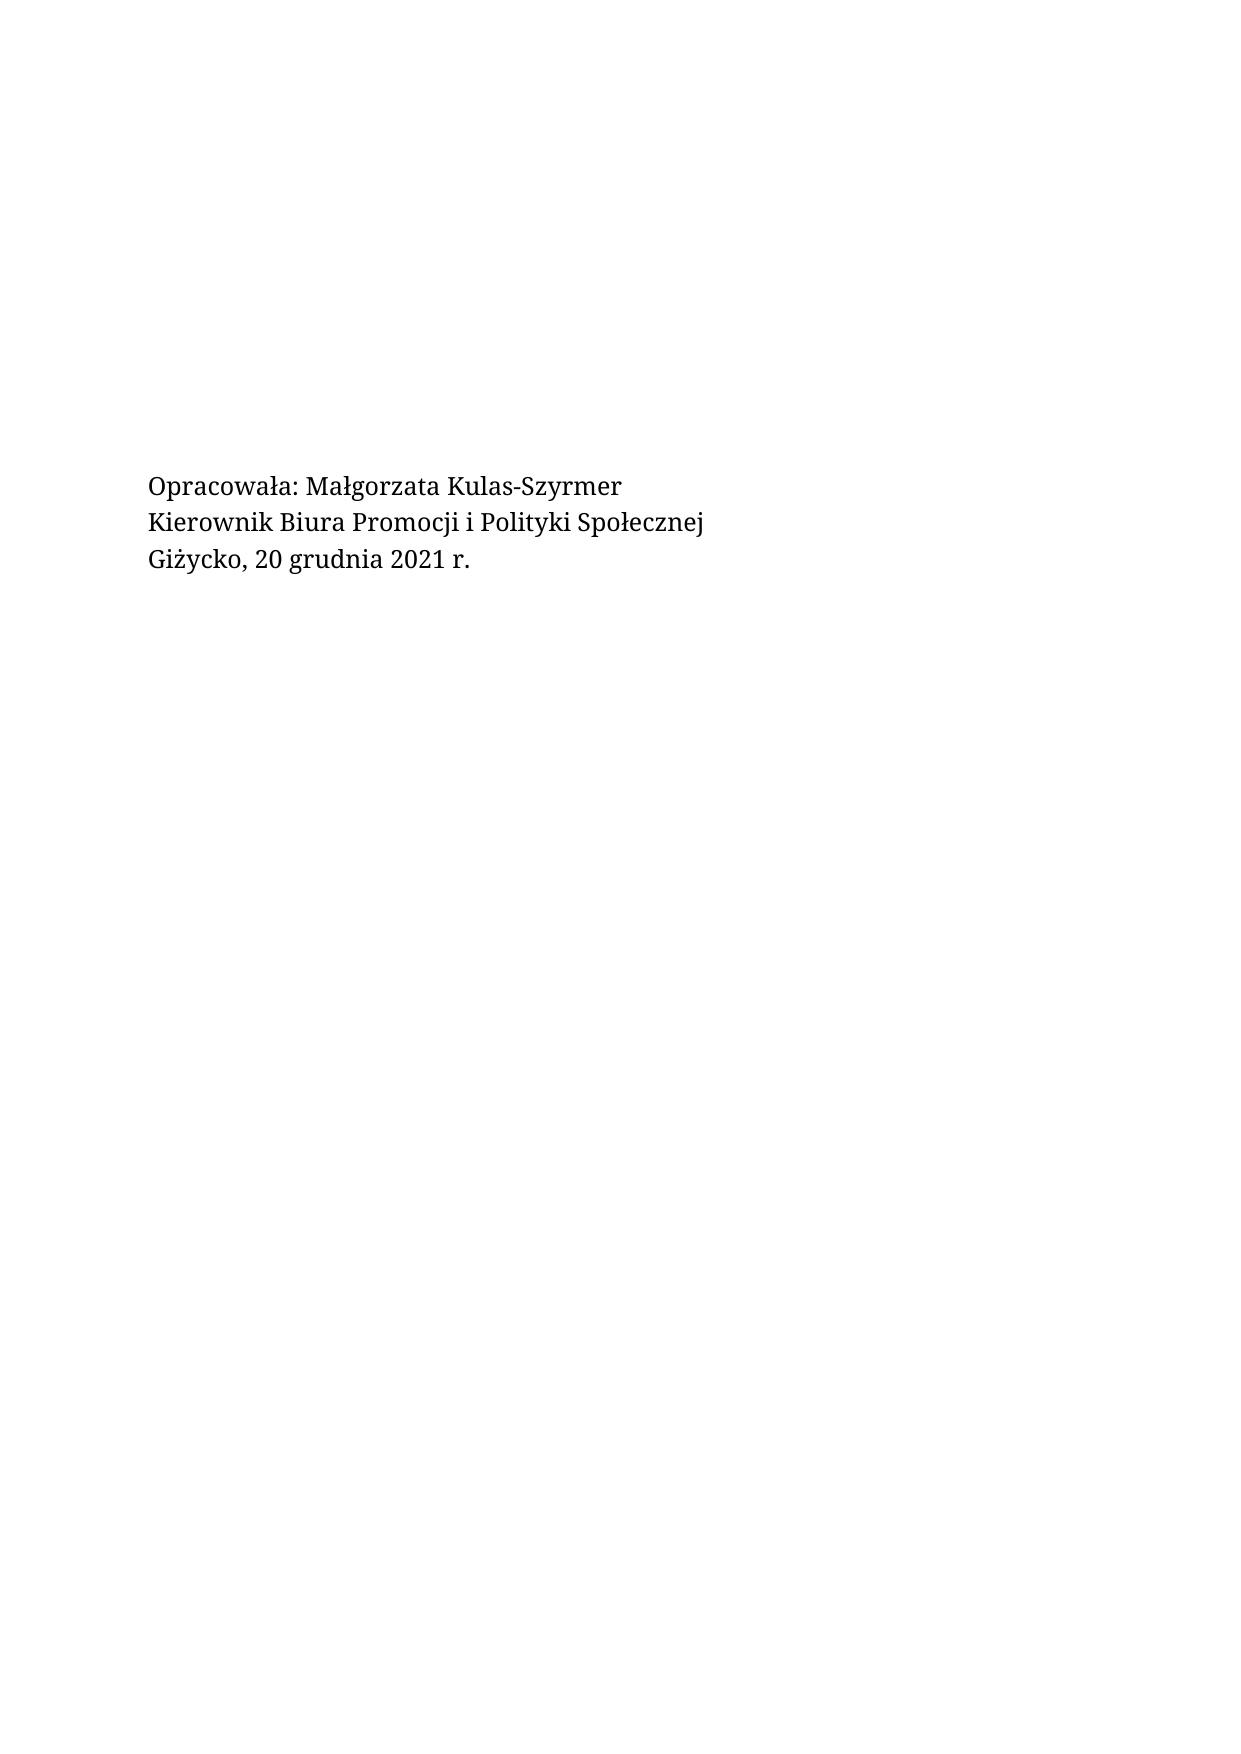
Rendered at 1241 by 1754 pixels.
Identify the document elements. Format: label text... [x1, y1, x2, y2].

text Opracowała: Małgorzata Kulas-Szyrmer [148, 468, 1093, 502]
text Giżycko, 20 grudnia 2021 r. [148, 542, 1093, 576]
text Kierownik Biura Promocji i Polityki Społecznej [148, 505, 1093, 539]
